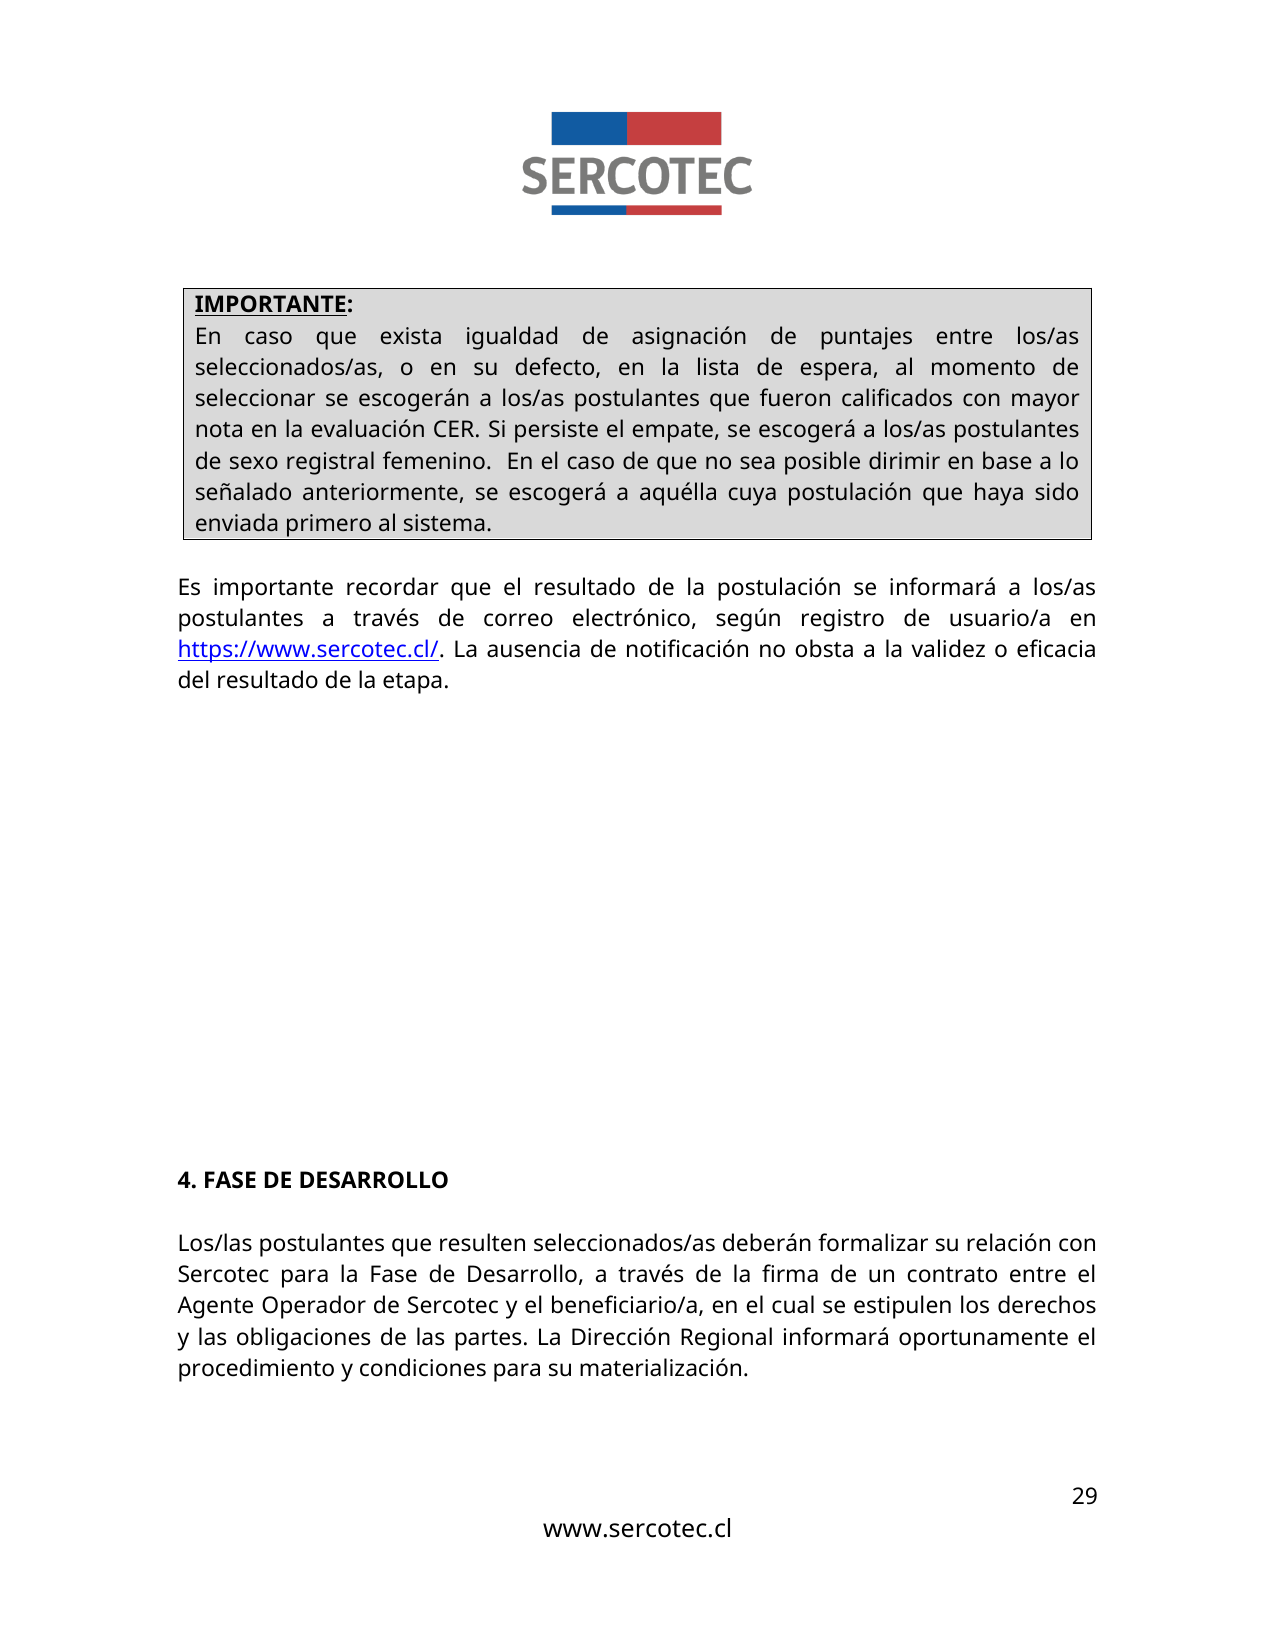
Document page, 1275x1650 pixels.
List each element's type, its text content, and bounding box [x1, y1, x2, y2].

text Es importante recordar que el resultado de la postulación se informará a los/as postulantes a través de correo electrónico, según registro de usuario/a en https://www.sercotec.cl/. La ausencia de notificación no obsta a la validez o eficacia del resultado de la etapa. [177, 571, 1098, 696]
text 4. FASE DE DESARROLLO [177, 1164, 1098, 1196]
text Los/las postulantes que resulten seleccionados/as deberán formalizar su relación con Sercotec para la Fase de Desarrollo, a través de la firma de un contrato entre el Agente Operador de Sercotec y el beneficiario/a, en el cual se estipulen los derechos y las obligaciones de las partes. La Dirección Regional informará oportunamente el procedimiento y condiciones para su materialización. [177, 1227, 1098, 1383]
table_header IMPORTANTE: En caso que exista igualdad de asignación de puntajes entre los/as seleccionados/as, o en su defecto, en la lista de espera, al momento de seleccionar se escogerán a los/as postulantes que fueron calificados con mayor nota en la evaluación CER. Si persiste el empate, se escogerá a los/as postulantes de sexo registral femenino. En el caso de que no sea posible dirimir en base a lo señalado anteriormente, se escogerá a aquélla cuya postulación que haya sido enviada primero al sistema. [184, 289, 1091, 538]
picture [512, 105, 763, 225]
